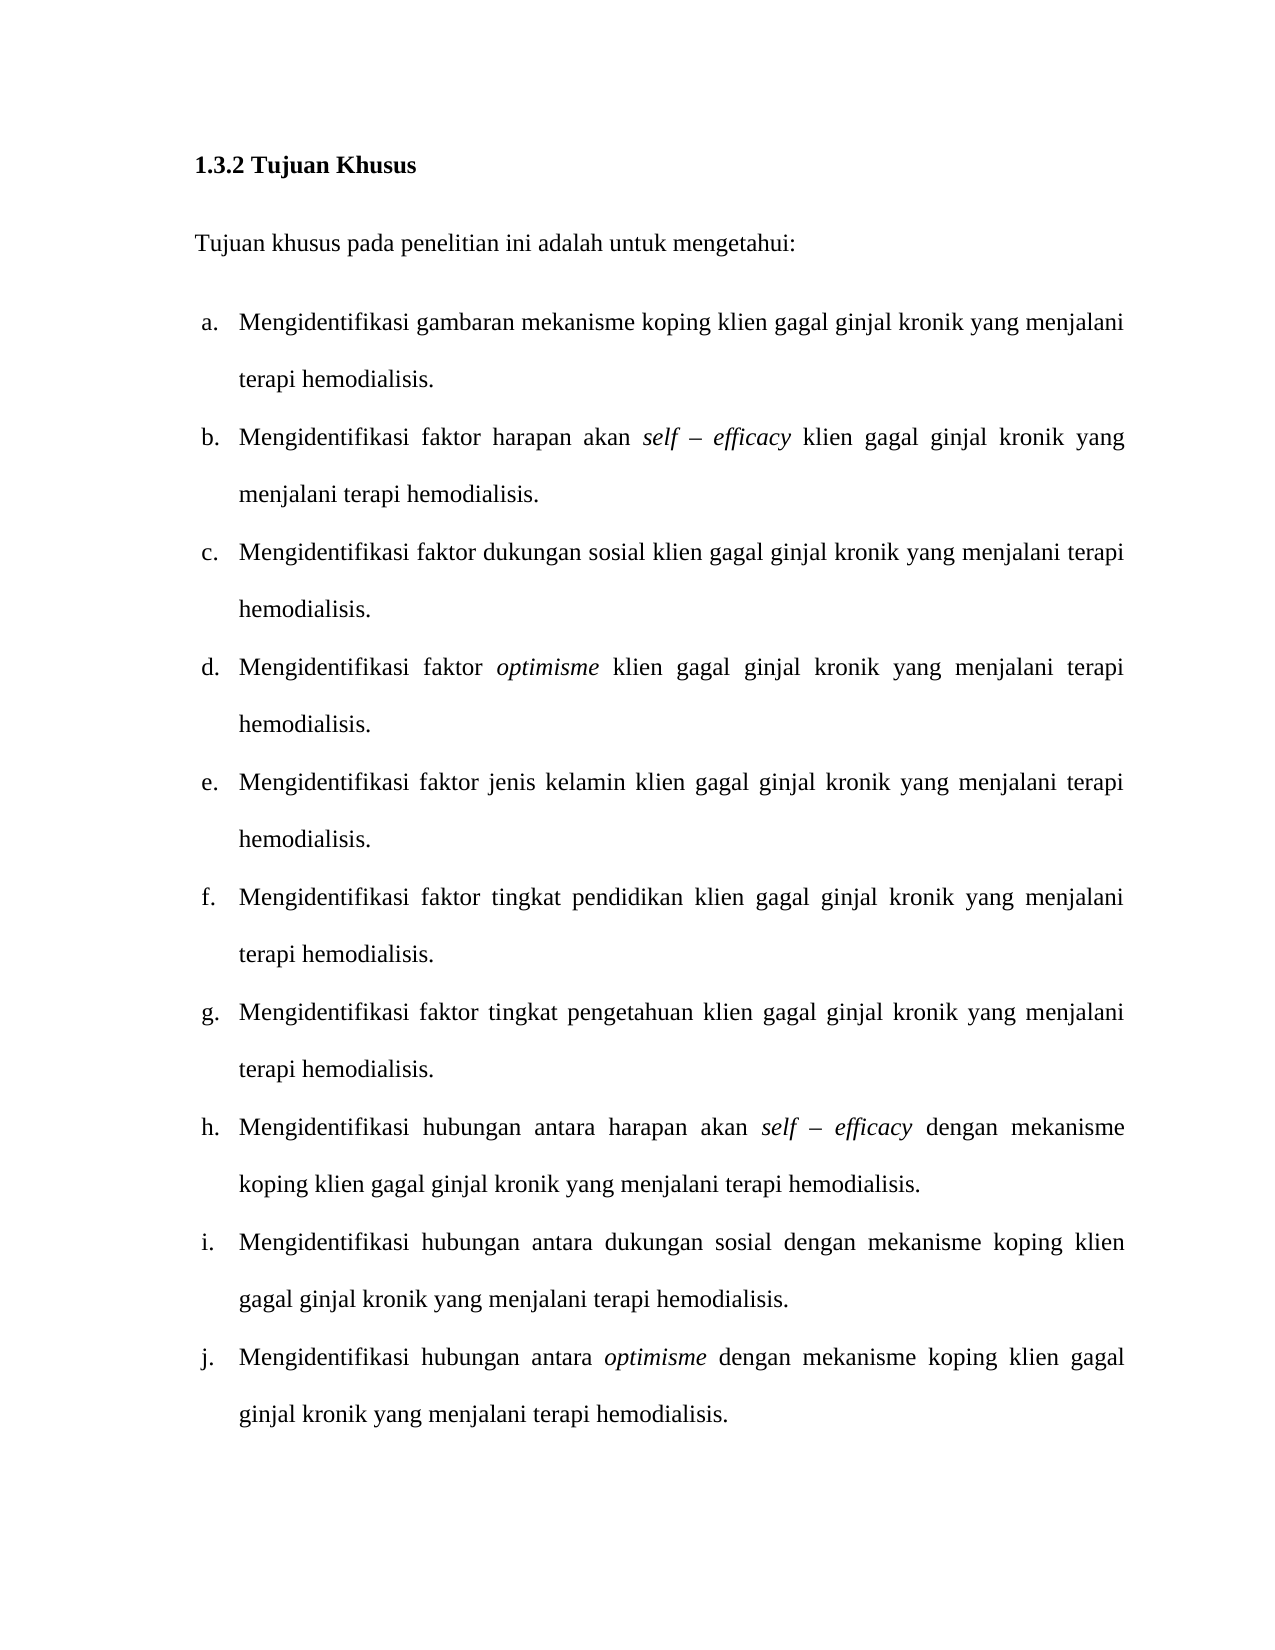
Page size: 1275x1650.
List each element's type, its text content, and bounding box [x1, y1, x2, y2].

list Mengidentifikasi faktor tingkat pendidikan klien gagal ginjal kronik yang menjalani terapi hemodialisis. [201, 882, 1125, 968]
list Mengidentifikasi hubungan antara harapan akan self – efficacy dengan mekanisme koping klien gagal ginjal kronik yang menjalani terapi hemodialisis. [201, 1112, 1125, 1198]
list Mengidentifikasi faktor optimisme klien gagal ginjal kronik yang menjalani terapi hemodialisis. [201, 652, 1125, 738]
list Mengidentifikasi gambaran mekanisme koping klien gagal ginjal kronik yang menjalani terapi hemodialisis. [201, 307, 1125, 393]
list Mengidentifikasi faktor tingkat pengetahuan klien gagal ginjal kronik yang menjalani terapi hemodialisis. [201, 997, 1125, 1083]
text Tujuan khusus pada penelitian ini adalah untuk mengetahui: [194, 228, 1125, 257]
list Mengidentifikasi hubungan antara dukungan sosial dengan mekanisme koping klien gagal ginjal kronik yang menjalani terapi hemodialisis. [201, 1227, 1125, 1313]
list Mengidentifikasi faktor dukungan sosial klien gagal ginjal kronik yang menjalani terapi hemodialisis. [201, 537, 1125, 623]
list Mengidentifikasi faktor jenis kelamin klien gagal ginjal kronik yang menjalani terapi hemodialisis. [201, 767, 1125, 853]
text 1.3.2 Tujuan Khusus [194, 150, 1125, 179]
list Mengidentifikasi hubungan antara optimisme dengan mekanisme koping klien gagal ginjal kronik yang menjalani terapi hemodialisis. [201, 1342, 1125, 1428]
list Mengidentifikasi faktor harapan akan self – efficacy klien gagal ginjal kronik yang menjalani terapi hemodialisis. [201, 422, 1125, 508]
